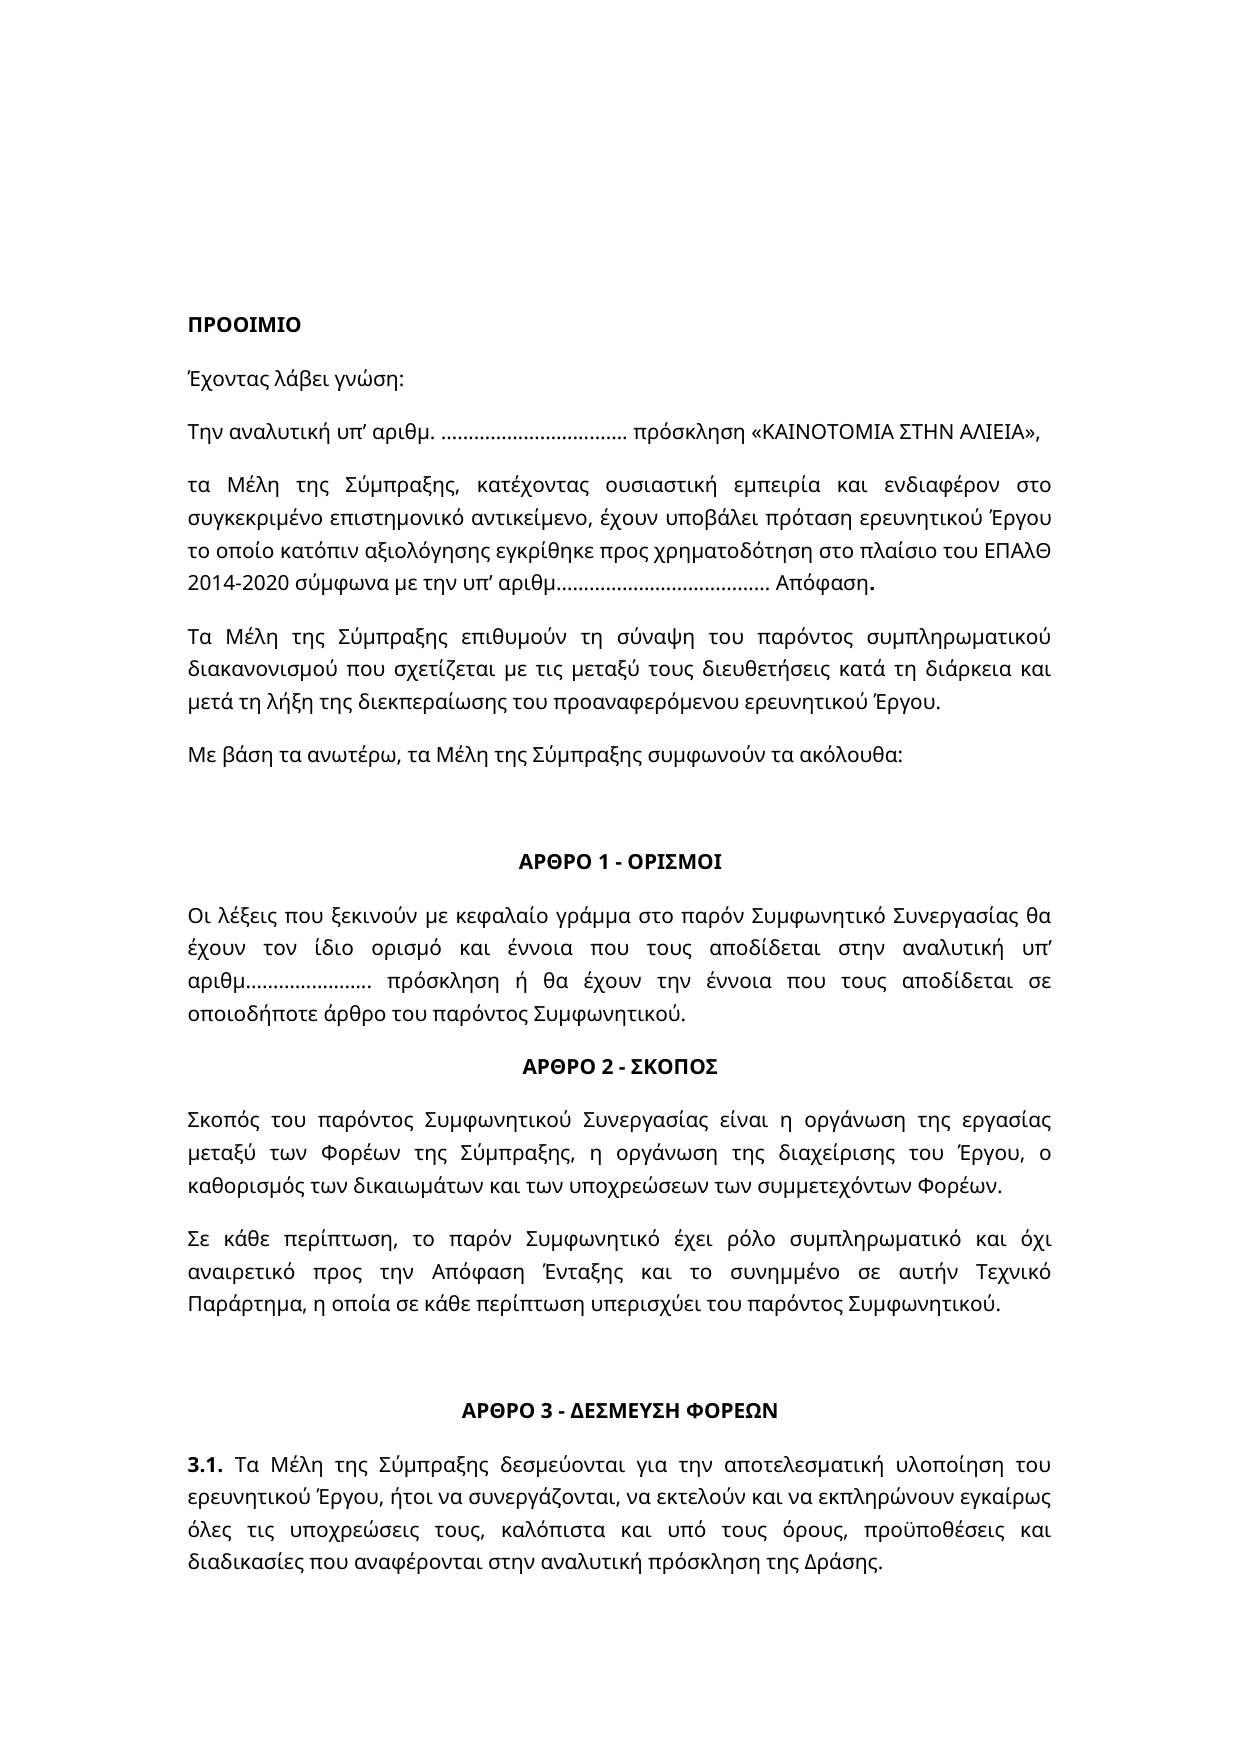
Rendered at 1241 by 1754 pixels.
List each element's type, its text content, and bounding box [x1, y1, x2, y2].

text Σκοπός του παρόντος Συμφωνητικού Συνεργασίας είναι η οργάνωση της εργασίας μεταξύ των Φορέων της Σύμπραξης, η οργάνωση της διαχείρισης του Έργου, ο καθορισμός των δικαιωμάτων και των υποχρεώσεων των συμμετεχόντων Φορέων. [187, 1106, 1053, 1199]
text Οι λέξεις που ξεκινούν με κεφαλαίο γράμμα στο παρόν Συμφωνητικό Συνεργασίας θα έχουν τον ίδιο ορισμό και έννοια που τους αποδίδεται στην αναλυτική υπ’ αριθμ………………….. πρόσκληση ή θα έχουν την έννοια που τους αποδίδεται σε οποιοδήποτε άρθρο του παρόντος Συμφωνητικού. [187, 901, 1053, 1027]
text Τα Μέλη της Σύμπραξης επιθυμούν τη σύναψη του παρόντος συμπληρωματικού διακανονισμού που σχετίζεται με τις μεταξύ τους διευθετήσεις κατά τη διάρκεια και μετά τη λήξη της διεκπεραίωσης του προαναφερόμενου ερευνητικού Έργου. [187, 622, 1053, 716]
text Σε κάθε περίπτωση, το παρόν Συμφωνητικό έχει ρόλο συμπληρωματικό και όχι αναιρετικό προς την Απόφαση Ένταξης και το συνημμένο σε αυτήν Τεχνικό Παράρτημα, η οποία σε κάθε περίπτωση υπερισχύει του παρόντος Συμφωνητικού. [187, 1224, 1053, 1318]
text ΑΡΘΡΟ 3 - ΔΕΣΜΕΥΣΗ ΦΟΡΕΩΝ [187, 1396, 1053, 1425]
text τα Μέλη της Σύμπραξης, κατέχοντας ουσιαστική εμπειρία και ενδιαφέρον στο συγκεκριμένο επιστημονικό αντικείμενο, έχουν υποβάλει πρόταση ερευνητικού Έργου το οποίο κατόπιν αξιολόγησης εγκρίθηκε προς χρηματοδότηση στο πλαίσιο του ΕΠΑλΘ 2014-2020 σύμφωνα με την υπ’ αριθμ………………………………… Απόφαση. [187, 471, 1053, 597]
text ΠΡΟΟΙΜΙΟ [187, 310, 1053, 339]
text 3.1. Τα Μέλη της Σύμπραξης δεσμεύονται για την αποτελεσματική υλοποίηση του ερευνητικού Έργου, ήτοι να συνεργάζονται, να εκτελούν και να εκπληρώνουν εγκαίρως όλες τις υποχρεώσεις τους, καλόπιστα και υπό τους όρους, προϋποθέσεις και διαδικασίες που αναφέρονται στην αναλυτική πρόσκληση της Δράσης. [187, 1450, 1053, 1576]
text Την αναλυτική υπ’ αριθμ. ……………………………. πρόσκληση «ΚΑΙΝΟΤΟΜΙΑ ΣΤΗΝ ΑΛΙΕΙΑ», [187, 417, 1053, 446]
text ΑΡΘΡΟ 2 - ΣΚΟΠΟΣ [187, 1052, 1053, 1081]
text Έχοντας λάβει γνώση: [187, 364, 1053, 392]
text ΑΡΘΡΟ 1 - ΟΡΙΣΜΟΙ [187, 847, 1053, 876]
text Με βάση τα ανωτέρω, τα Μέλη της Σύμπραξης συμφωνούν τα ακόλουθα: [187, 741, 1053, 769]
